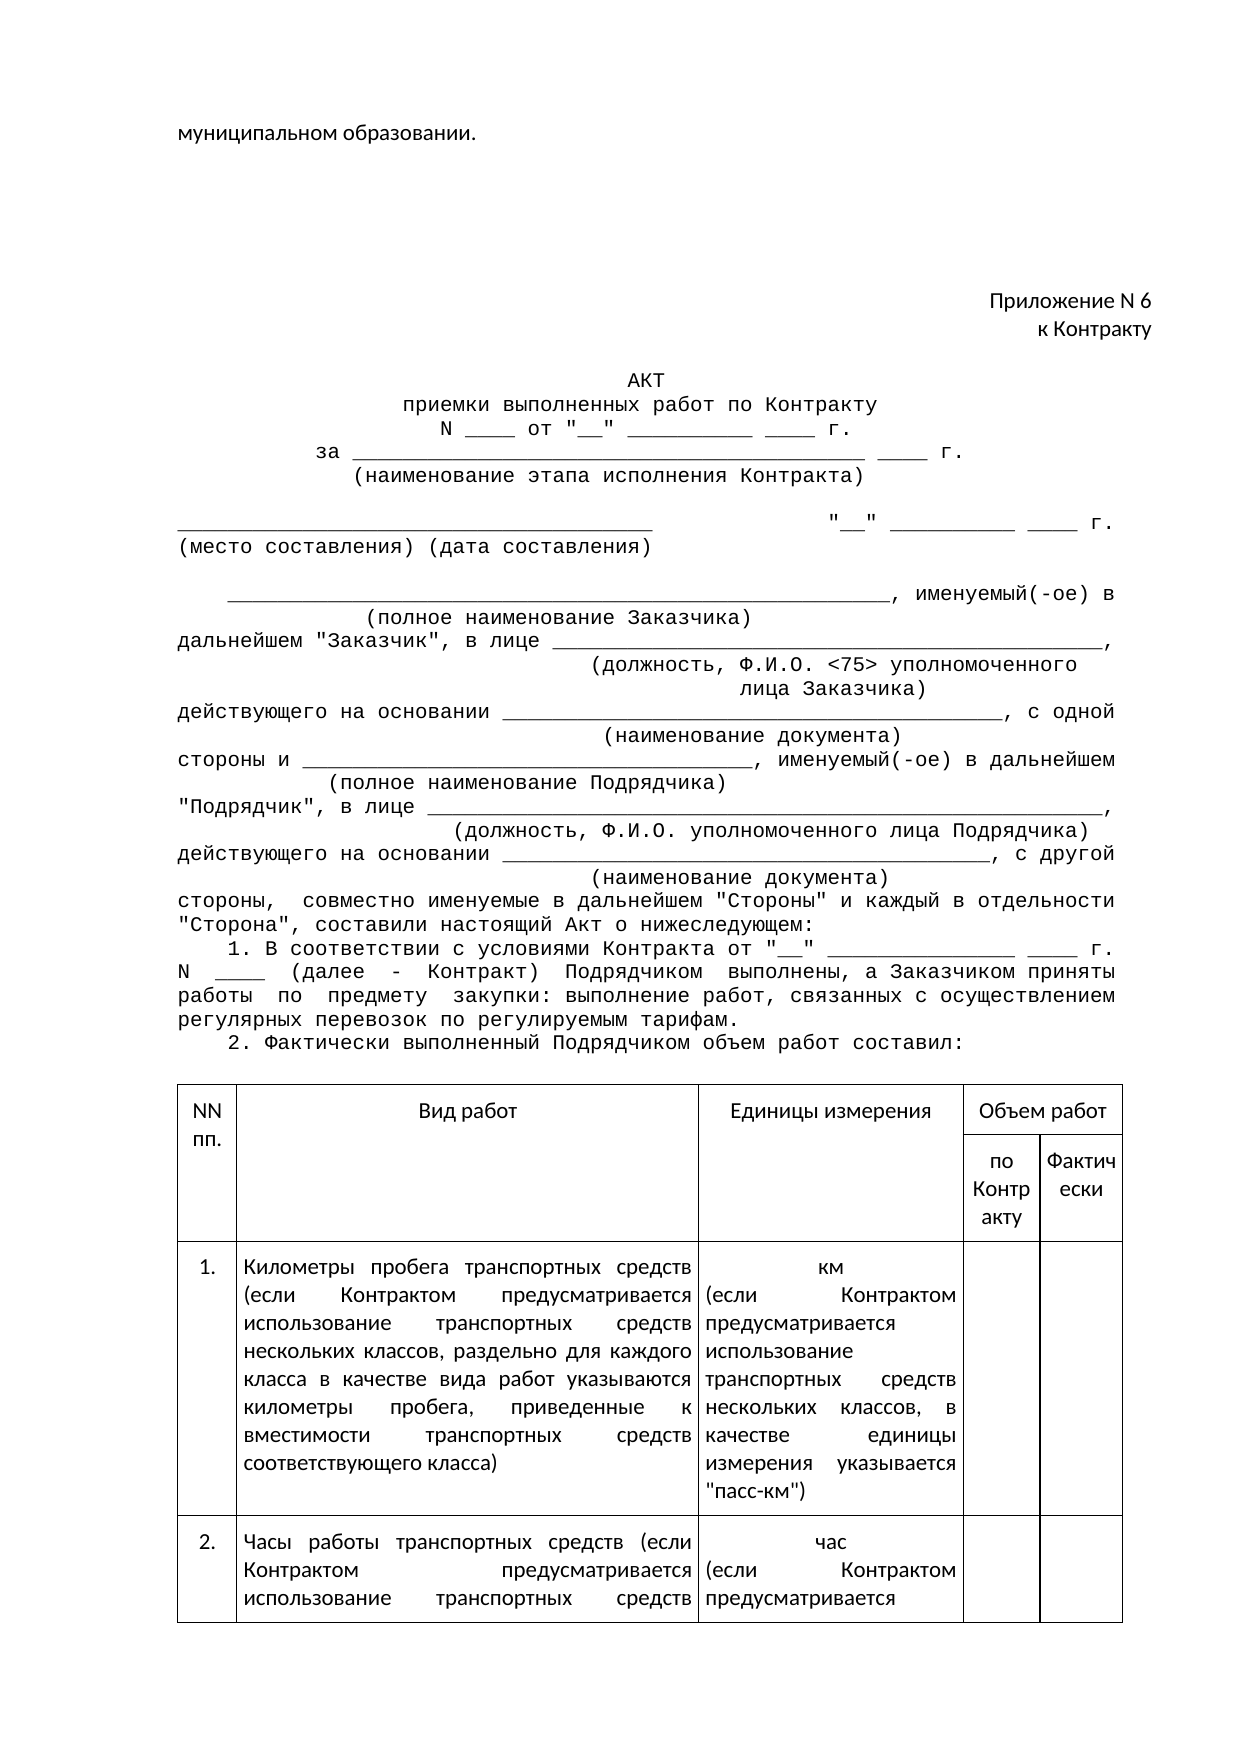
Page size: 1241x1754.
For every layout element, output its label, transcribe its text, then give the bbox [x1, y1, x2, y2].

table_cell [964, 1242, 1039, 1515]
table_header Объем работ [964, 1085, 1122, 1134]
text приемки выполненных работ по Контракту [177, 394, 1152, 418]
text 2. Фактически выполненный Подрядчиком объем работ составил: [177, 1032, 1152, 1056]
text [177, 118, 1152, 146]
text стороны и ____________________________________, именуемый(-ое) в дальнейшем [177, 749, 1152, 772]
table_cell 2. [178, 1516, 236, 1622]
text стороны, совместно именуемые в дальнейшем "Стороны" и каждый в отдельности [177, 891, 1152, 914]
table_cell 1. [178, 1242, 236, 1515]
text (должность, Ф.И.О. уполномоченного лица Подрядчика) [177, 819, 1152, 843]
text N ____ (далее - Контракт) Подрядчиком выполнены, а Заказчиком приняты [177, 961, 1152, 985]
text ______________________________________ "__" __________ ____ г. [177, 512, 1152, 536]
text лица Заказчика) [177, 678, 1152, 701]
text (полное наименование Заказчика) [177, 607, 1152, 630]
text за _________________________________________ ____ г. [177, 441, 1152, 465]
text (должность, Ф.И.О. <75> уполномоченного [177, 654, 1152, 678]
text _____________________________________________________, именуемый(-ое) в [177, 583, 1152, 607]
text "Подрядчик", в лице ______________________________________________________, [177, 796, 1152, 819]
text (наименование документа) [177, 725, 1152, 749]
table_header NN пп. [178, 1085, 236, 1241]
table_cell [1041, 1516, 1122, 1622]
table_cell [237, 1516, 698, 1622]
text (полное наименование Подрядчика) [177, 772, 1152, 796]
table_cell Километры пробега транспортных средств (если Контрактом предусматривается использование транспортных средств нескольких классов, раздельно для каждого класса в качестве вида работ указываются километры пробега, приведенные к вместимости транспортных средств соответствующего класса) [237, 1242, 698, 1515]
text "Сторона", составили настоящий Акт о нижеследующем: [177, 914, 1152, 938]
table_cell [1041, 1242, 1122, 1515]
text N ____ от "__" __________ ____ г. [177, 418, 1152, 441]
table_cell Фактически [1041, 1135, 1122, 1241]
text к Контракту [177, 314, 1152, 342]
text регулярных перевозок по регулируемым тарифам. [177, 1009, 1152, 1032]
text работы по предмету закупки: выполнение работ, связанных с осуществлением [177, 985, 1152, 1009]
text Приложение N 6 [177, 286, 1152, 314]
text действующего на основании _______________________________________, с другой [177, 843, 1152, 867]
text (наименование этапа исполнения Контракта) [177, 465, 1152, 488]
table_header Единицы измерения [699, 1085, 963, 1241]
table_cell по Контракту [964, 1135, 1039, 1241]
text АКТ [177, 370, 1152, 394]
text дальнейшем "Заказчик", в лице ____________________________________________, [177, 630, 1152, 654]
table_header Вид работ [237, 1085, 698, 1241]
table_cell [964, 1516, 1039, 1622]
text (место составления) (дата составления) [177, 536, 1152, 559]
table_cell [699, 1516, 963, 1622]
text (наименование документа) [177, 867, 1152, 891]
text действующего на основании ________________________________________, с одной [177, 701, 1152, 725]
text 1. В соответствии с условиями Контракта от "__" _______________ ____ г. [177, 938, 1152, 961]
table_cell км (если Контрактом предусматривается использование транспортных средств нескольких классов, в качестве единицы измерения указывается "пасс-км") [699, 1242, 963, 1515]
